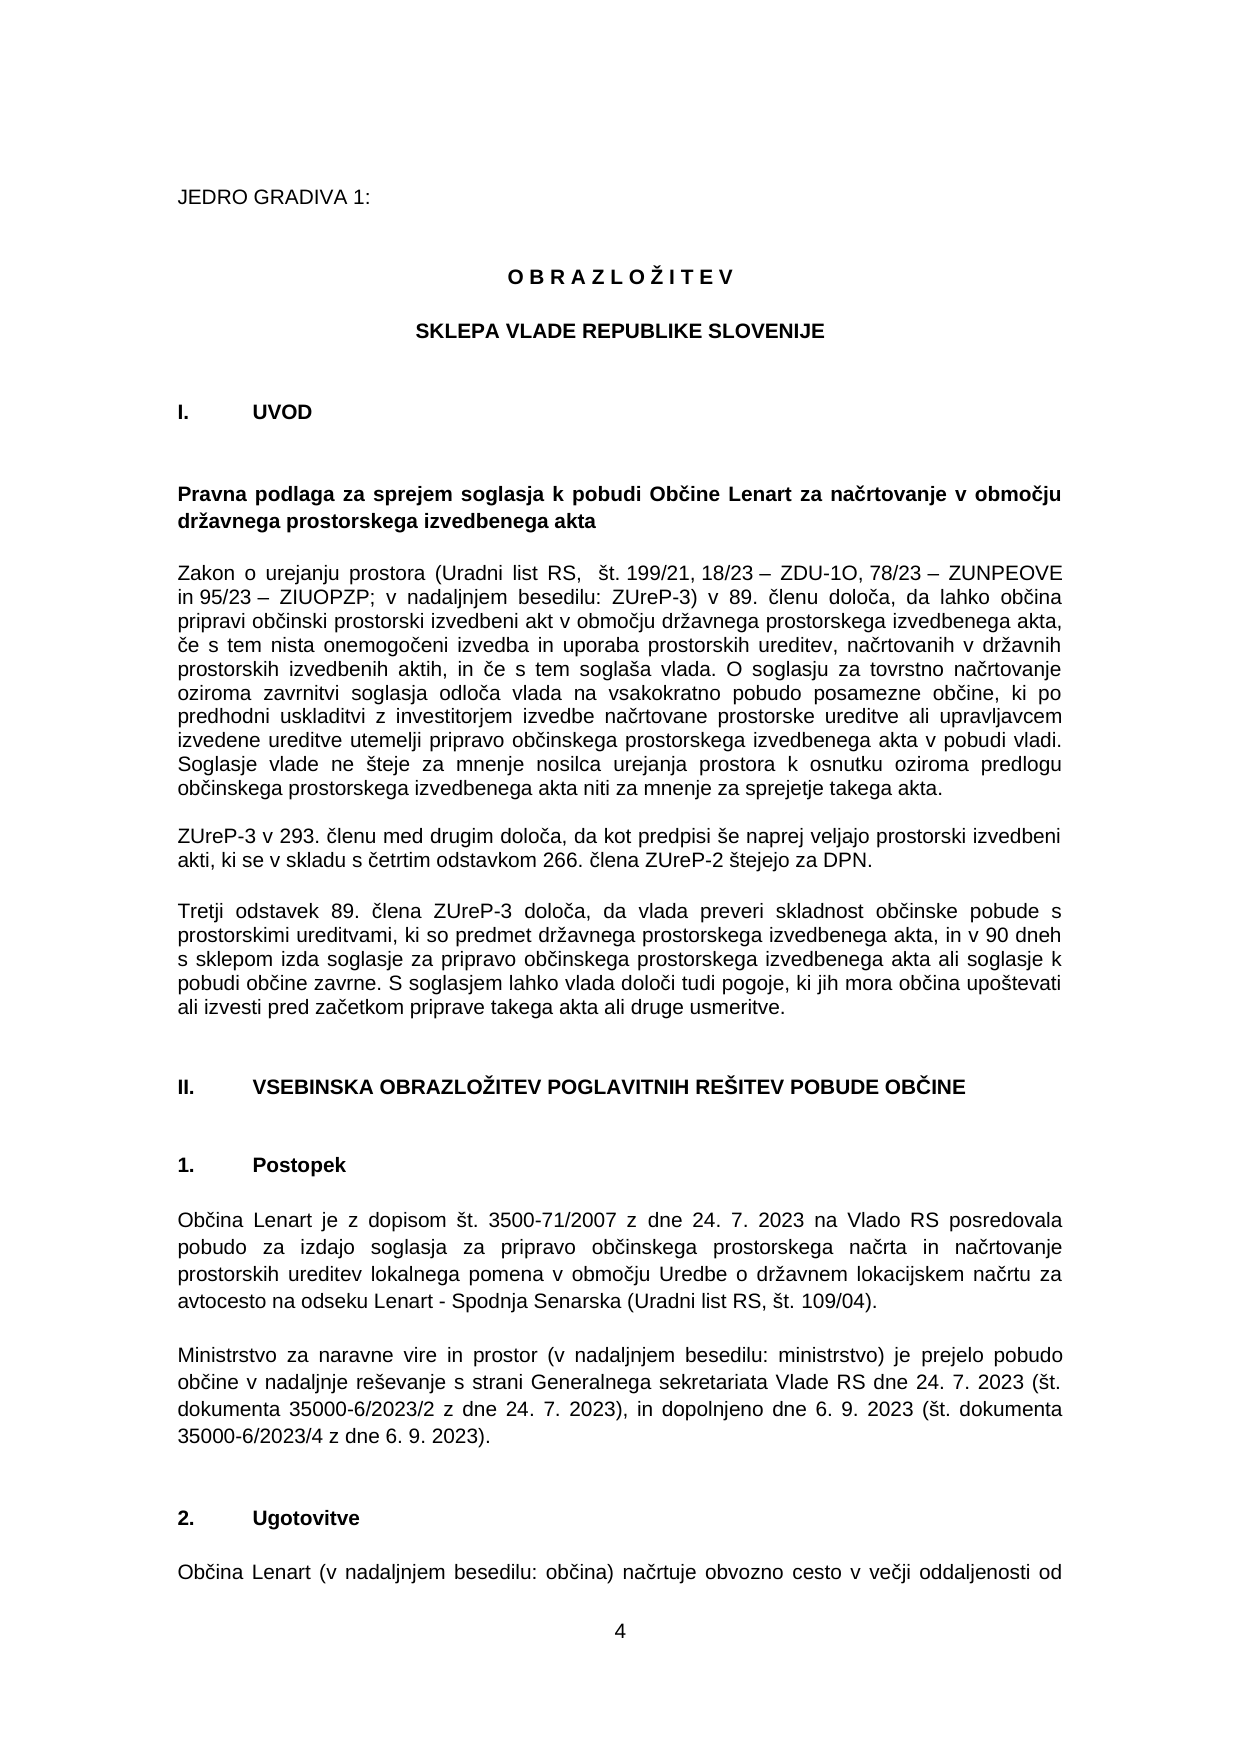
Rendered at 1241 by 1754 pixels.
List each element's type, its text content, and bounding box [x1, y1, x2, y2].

text JEDRO GRADIVA 1: [177, 184, 1063, 208]
text II. VSEBINSKA OBRAZLOŽITEV POGLAVITNIH REŠITEV POBUDE OBČINE [177, 1073, 1063, 1100]
text 2. Ugotovitve [177, 1503, 1063, 1530]
text 1. Postopek [177, 1151, 1063, 1178]
list ZUreP-3 v 293. členu med drugim določa, da kot predpisi še naprej veljajo prostorski izvedbeni akti, ki se v skladu s četrtim odstavkom 266. člena ZUreP-2 štejejo za DPN. [177, 824, 1063, 872]
text SKLEPA VLADE REPUBLIKE SLOVENIJE [177, 317, 1063, 344]
list Zakon o urejanju prostora (Uradni list RS, št. 199/21, 18/23 – ZDU-1O, 78/23 – ZUNPEOVE in 95/23 – ZIUOPZP; v nadaljnjem besedilu: ZUreP-3) v 89. členu določa, da lahko občina pripravi občinski prostorski izvedbeni akt v območju državnega prostorskega izvedbenega akta, če s tem nista onemogočeni izvedba in uporaba prostorskih ureditev, načrtovanih v državnih prostorskih izvedbenih aktih, in če s tem soglaša vlada. O soglasju za tovrstno načrtovanje oziroma zavrnitvi soglasja odloča vlada na vsakokratno pobudo posamezne občine, ki po predhodni uskladitvi z investitorjem izvedbe načrtovane prostorske ureditve ali upravljavcem izvedene ureditve utemelji pripravo občinskega prostorskega izvedbenega akta v pobudi vladi. Soglasje vlade ne šteje za mnenje nosilca urejanja prostora k osnutku oziroma predlogu občinskega prostorskega izvedbenega akta niti za mnenje za sprejetje takega akta. [177, 561, 1063, 800]
text Občina Lenart je z dopisom št. 3500-71/2007 z dne 24. 7. 2023 na Vlado RS posredovala pobudo za izdajo soglasja za pripravo občinskega prostorskega načrta in načrtovanje prostorskih ureditev lokalnega pomena v območju Uredbe o državnem lokacijskem načrtu za avtocesto na odseku Lenart - Spodnja Senarska (Uradni list RS, št. 109/04). [177, 1205, 1063, 1314]
text O B R A Z L O Ž I T E V [177, 263, 1063, 290]
list Tretji odstavek 89. člena ZUreP-3 določa, da vlada preveri skladnost občinske pobude s prostorskimi ureditvami, ki so predmet državnega prostorskega izvedbenega akta, in v 90 dneh s sklepom izda soglasje za pripravo občinskega prostorskega izvedbenega akta ali soglasje k pobudi občine zavrne. S soglasjem lahko vlada določi tudi pogoje, ki jih mora občina upoštevati ali izvesti pred začetkom priprave takega akta ali druge usmeritve. [177, 899, 1063, 1019]
text I. UVOD [177, 398, 1063, 425]
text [177, 1557, 1063, 1584]
text Ministrstvo za naravne vire in prostor (v nadaljnjem besedilu: ministrstvo) je prejelo pobudo občine v nadaljnje reševanje s strani Generalnega sekretariata Vlade RS dne 24. 7. 2023 (št. dokumenta 35000-6/2023/2 z dne 24. 7. 2023), in dopolnjeno dne 6. 9. 2023 (št. dokumenta 35000-6/2023/4 z dne 6. 9. 2023). [177, 1341, 1063, 1449]
text Pravna podlaga za sprejem soglasja k pobudi Občine Lenart za načrtovanje v območju državnega prostorskega izvedbenega akta [177, 479, 1063, 533]
